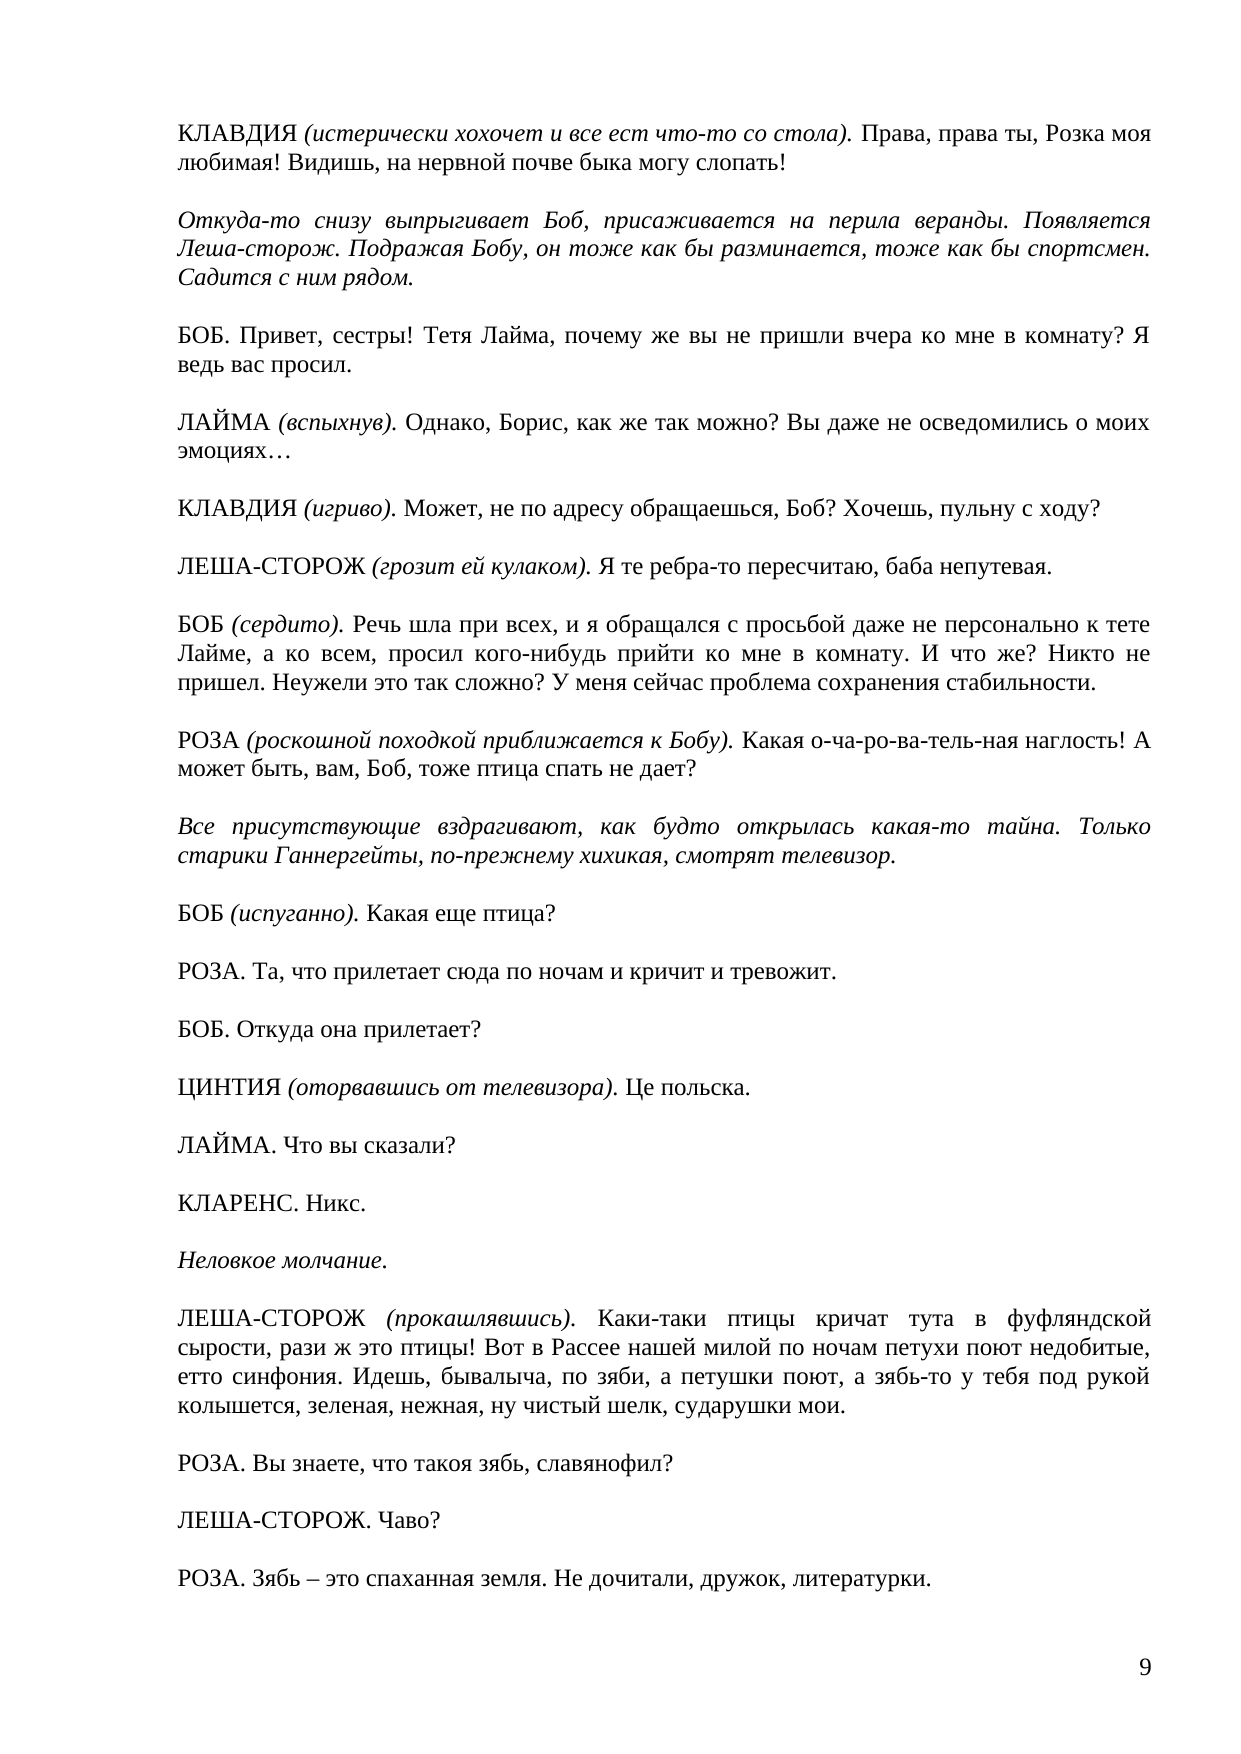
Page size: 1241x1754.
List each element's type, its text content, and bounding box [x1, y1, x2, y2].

text ЛЕША-СТОРОЖ. Чаво? [177, 1506, 1152, 1534]
text Откуда-то снизу выпрыгивает Боб, присаживается на перила веранды. Появляется Леша-сторож. Подражая Бобу, он тоже как бы разминается, тоже как бы спортсмен. Садится с ним рядом. [177, 205, 1152, 291]
text ЛАЙМА. Что вы сказали? [177, 1130, 1152, 1158]
text ЛЕША-СТОРОЖ (прокашлявшись). Каки-таки птицы кричат тута в фуфляндской сырости, рази ж это птицы! Вот в Рассее нашей милой по ночам петухи поют недобитые, етто синфония. Идешь, бывалыча, по зяби, а петушки поют, а зябь-то у тебя под рукой колышется, зеленая, нежная, ну чистый шелк, сударушки мои. [177, 1303, 1152, 1418]
text РОЗА (роскошной походкой приближается к Бобу). Какая о-ча-ро-ва-тель-ная наглость! А может быть, вам, Боб, тоже птица спать не дает? [177, 725, 1152, 782]
text БОБ (испуганно). Какая еще птица? [177, 898, 1152, 927]
text Все присутствующие вздрагивают, как будто открылась какая-то тайна. Только старики Ганнергейты, по-прежнему хихикая, смотрят телевизор. [177, 811, 1152, 869]
text БОБ (сердито). Речь шла при всех, и я обращался с просьбой даже не персонально к тете Лайме, а ко всем, просил кого-нибудь прийти ко мне в комнату. И что же? Никто не пришел. Неужели это так сложно? У меня сейчас проблема сохранения стабильности. [177, 609, 1152, 696]
text КЛАВДИЯ (истерически хохочет и все ест что-то со стола). Права, права ты, Розка моя любимая! Видишь, на нервной почве быка могу слопать! [177, 118, 1152, 176]
text РОЗА. Зябь – это спаханная земля. Не дочитали, дружок, литературки. [177, 1563, 1152, 1592]
text БОБ. Привет, сестры! Тетя Лайма, почему же вы не пришли вчера ко мне в комнату? Я ведь вас просил. [177, 320, 1152, 378]
text РОЗА. Та, что прилетает сюда по ночам и кричит и тревожит. [177, 956, 1152, 985]
text ЛЕША-СТОРОЖ (грозит ей кулаком). Я те ребра-то пересчитаю, баба непутевая. [177, 551, 1152, 580]
text БОБ. Откуда она прилетает? [177, 1014, 1152, 1043]
text КЛАВДИЯ (игриво). Может, не по адресу обращаешься, Боб? Хочешь, пульну с ходу? [177, 493, 1152, 522]
text ЛАЙМА (вспыхнув). Однако, Борис, как же так можно? Вы даже не осведомились о моих эмоциях… [177, 407, 1152, 464]
text Неловкое молчание. [177, 1246, 1152, 1274]
text КЛАРЕНС. Никс. [177, 1188, 1152, 1216]
text ЦИНТИЯ (оторвавшись от телевизора). Це польска. [177, 1072, 1152, 1101]
text РОЗА. Вы знаете, что такоя зябь, славянофил? [177, 1448, 1152, 1476]
